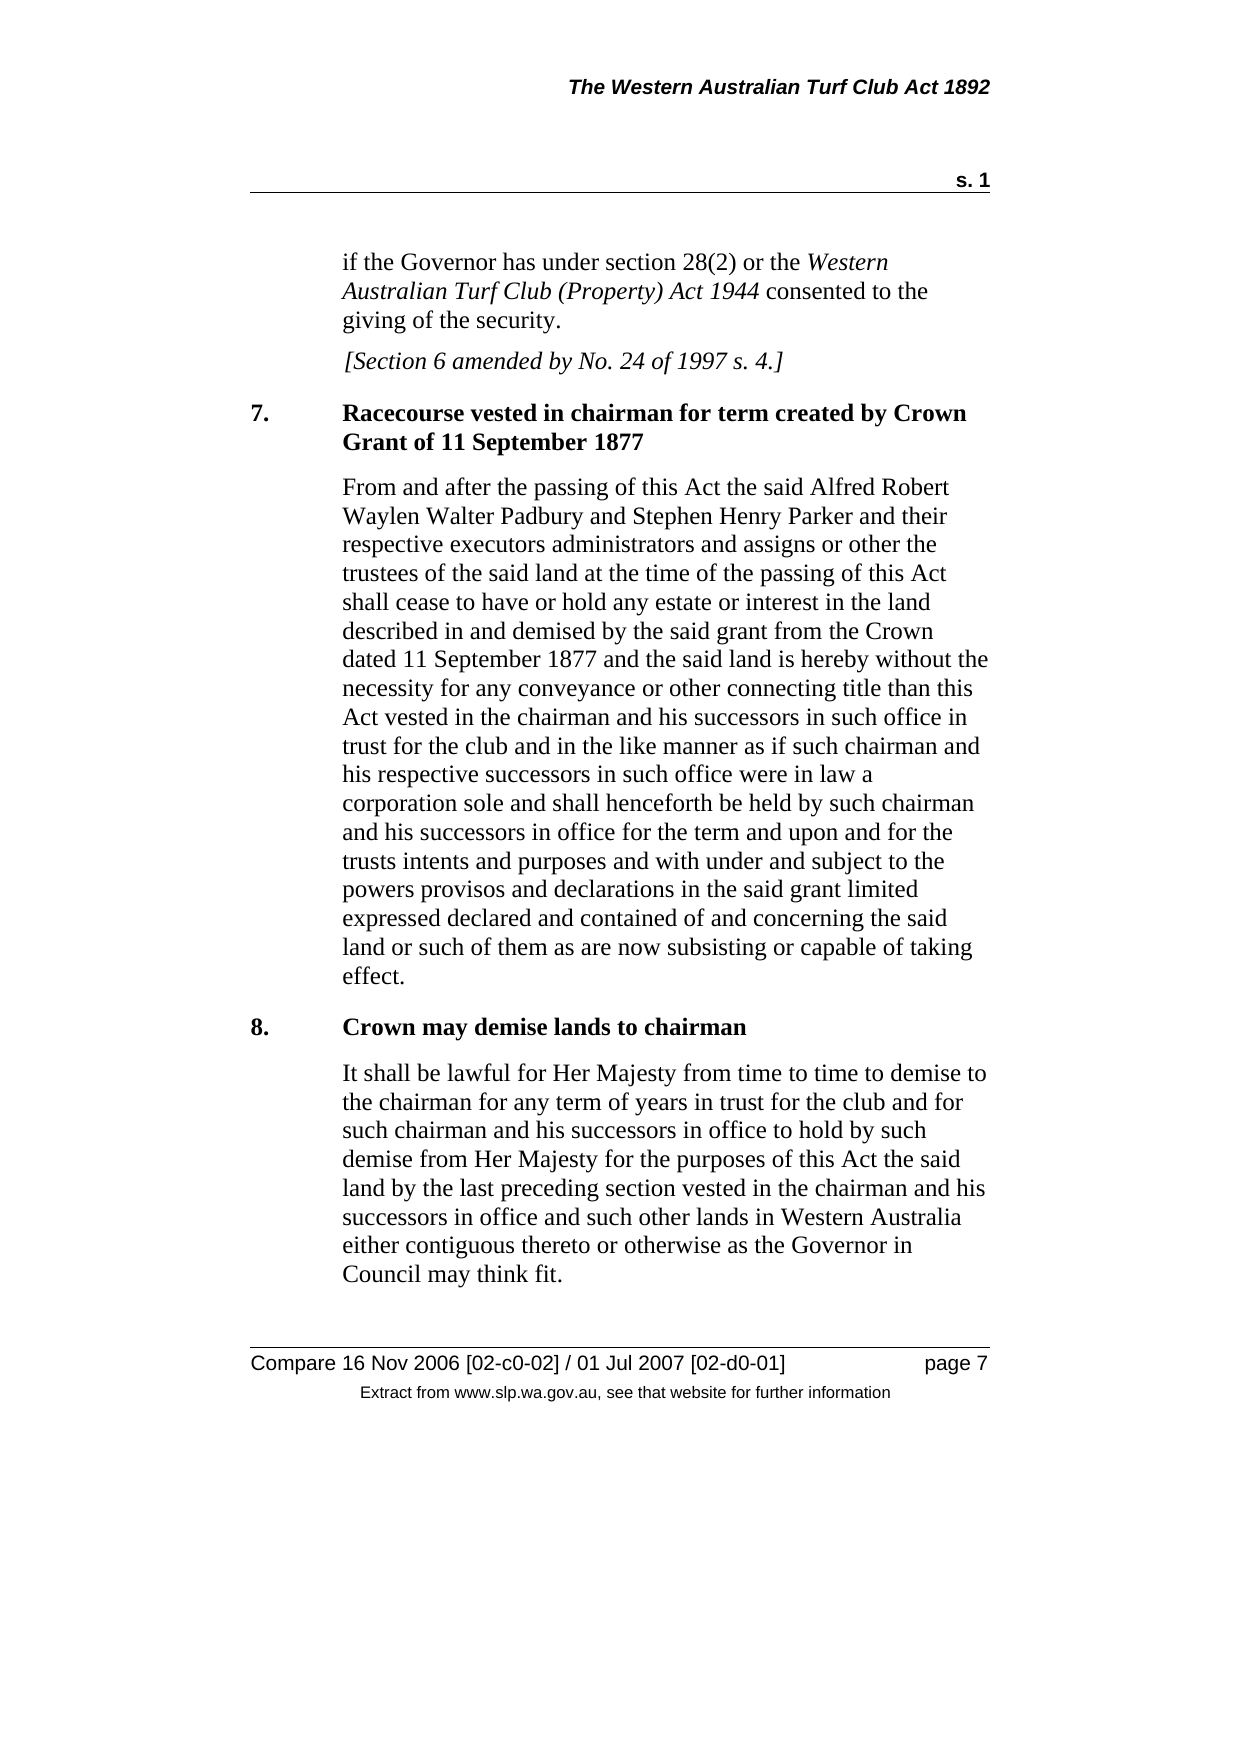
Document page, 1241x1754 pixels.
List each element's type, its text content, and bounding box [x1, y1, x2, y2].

subtitle 8. Crown may demise lands to chairman [250, 1012, 990, 1041]
text [Section 6 amended by No. 24 of 1997 s. 4.] [250, 346, 990, 375]
text From and after the passing of this Act the said Alfred Robert Waylen Walter Padbury and Stephen Henry Parker and their respective executors administrators and assigns or other the trustees of the said land at the time of the passing of this Act shall cease to have or hold any estate or interest in the land described in and demised by the said grant from the Crown dated 11 September 1877 and the said land is hereby without the necessity for any conveyance or other connecting title than this Act vested in the chairman and his successors in such office in trust for the club and in the like manner as if such chairman and his respective successors in such office were in law a corporation sole and shall henceforth be held by such chairman and his successors in office for the term and upon and for the trusts intents and purposes and with under and subject to the powers provisos and declarations in the said grant limited expressed declared and contained of and concerning the said land or such of them as are now subsisting or capable of taking effect. [250, 472, 990, 989]
text It shall be lawful for Her Majesty from time to time to demise to the chairman for any term of years in trust for the club and for such chairman and his successors in office to hold by such demise from Her Majesty for the purposes of this Act the said land by the last preceding section vested in the chairman and his successors in office and such other lands in Western Australia either contiguous thereto or otherwise as the Governor in Council may think fit. [250, 1058, 990, 1288]
text if the Governor has under section 28(2) or the Western Australian Turf Club (Property) Act 1944 consented to the giving of the security. [250, 247, 990, 334]
subtitle 7. Racecourse vested in chairman for term created by Crown Grant of 11 September 1877 [250, 398, 990, 455]
